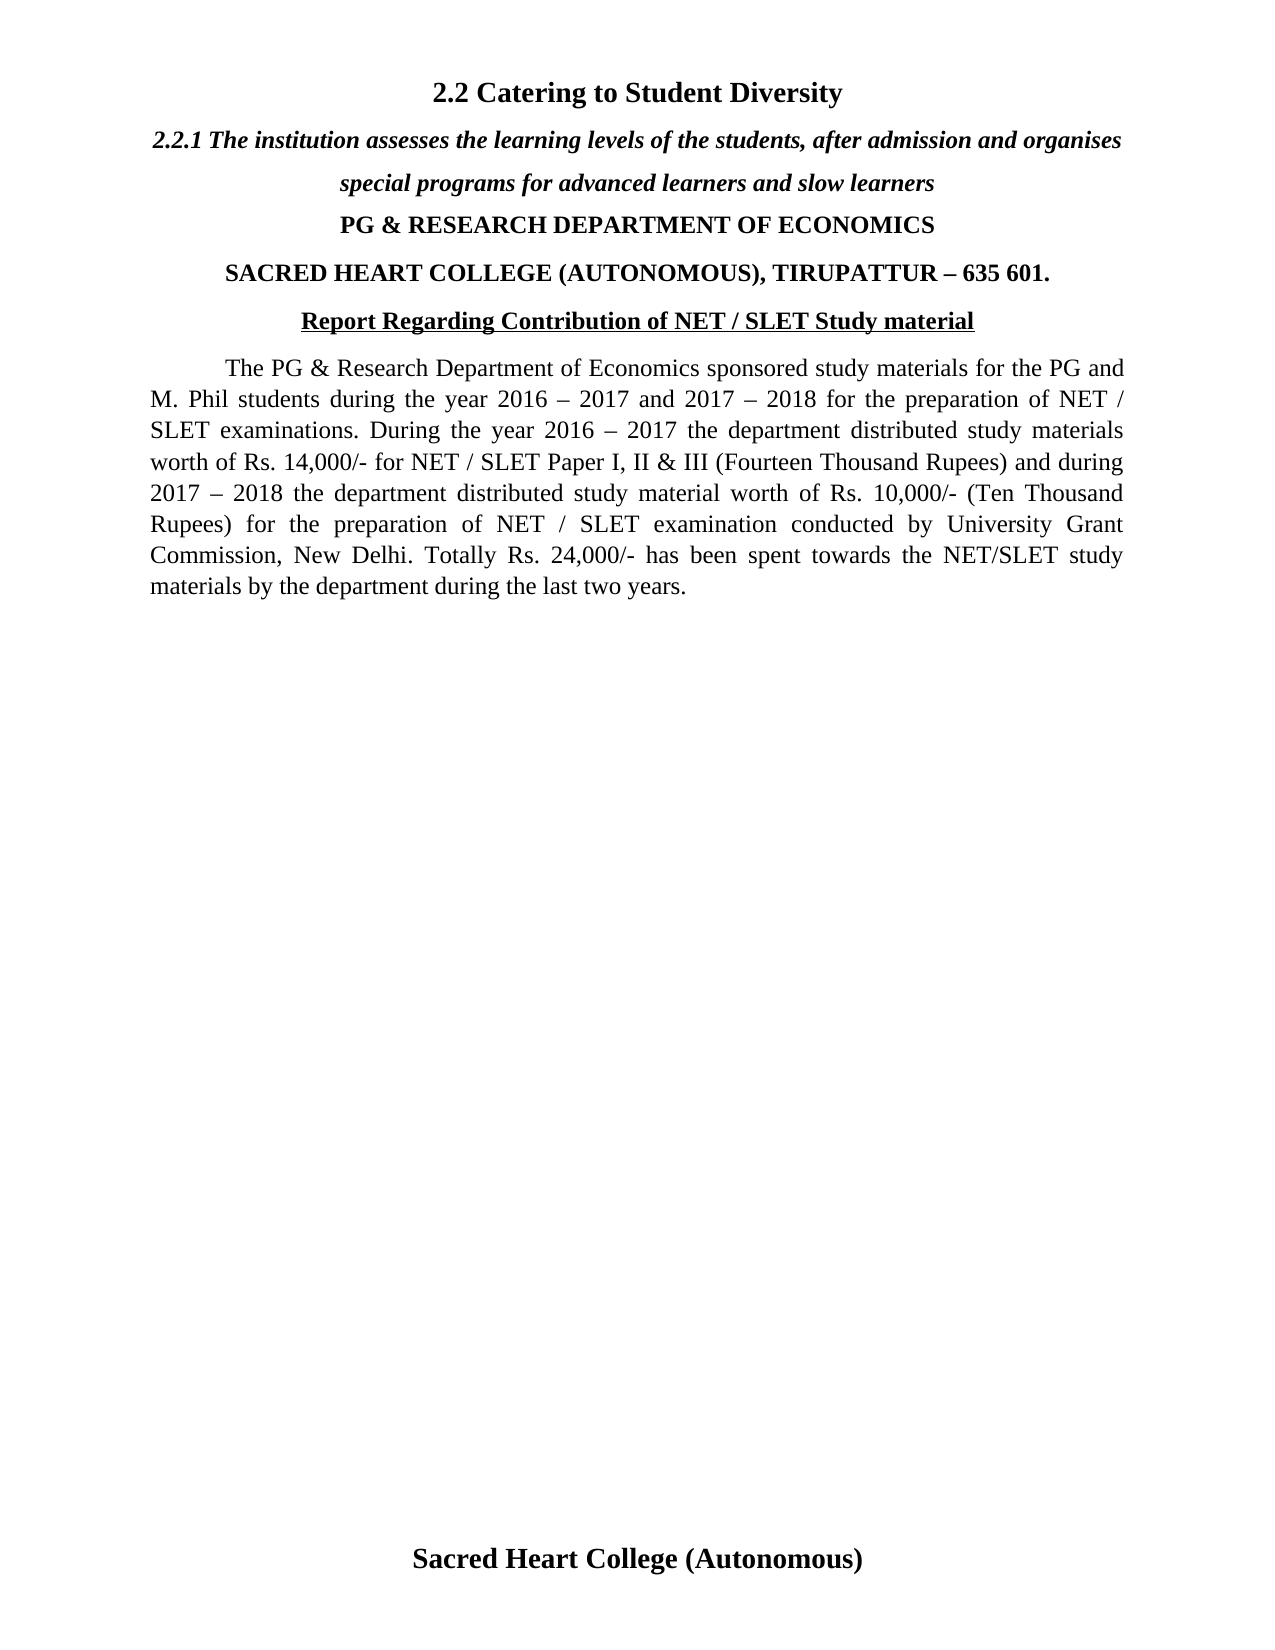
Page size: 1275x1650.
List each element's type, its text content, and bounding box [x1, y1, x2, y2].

text The PG & Research Department of Economics sponsored study materials for the PG and M. Phil students during the year 2016 – 2017 and 2017 – 2018 for the preparation of NET / SLET examinations. During the year 2016 – 2017 the department distributed study materials worth of Rs. 14,000/- for NET / SLET Paper I, II & III (Fourteen Thousand Rupees) and during 2017 – 2018 the department distributed study material worth of Rs. 10,000/- (Ten Thousand Rupees) for the preparation of NET / SLET examination conducted by University Grant Commission, New Delhi. Totally Rs. 24,000/- has been spent towards the NET/SLET study materials by the department during the last two years. [150, 353, 1125, 599]
text Report Regarding Contribution of NET / SLET Study material [150, 306, 1125, 334]
text SACRED HEART COLLEGE (AUTONOMOUS), TIRUPATTUR – 635 601. [150, 258, 1125, 287]
text PG & RESEARCH DEPARTMENT OF ECONOMICS [150, 210, 1125, 239]
